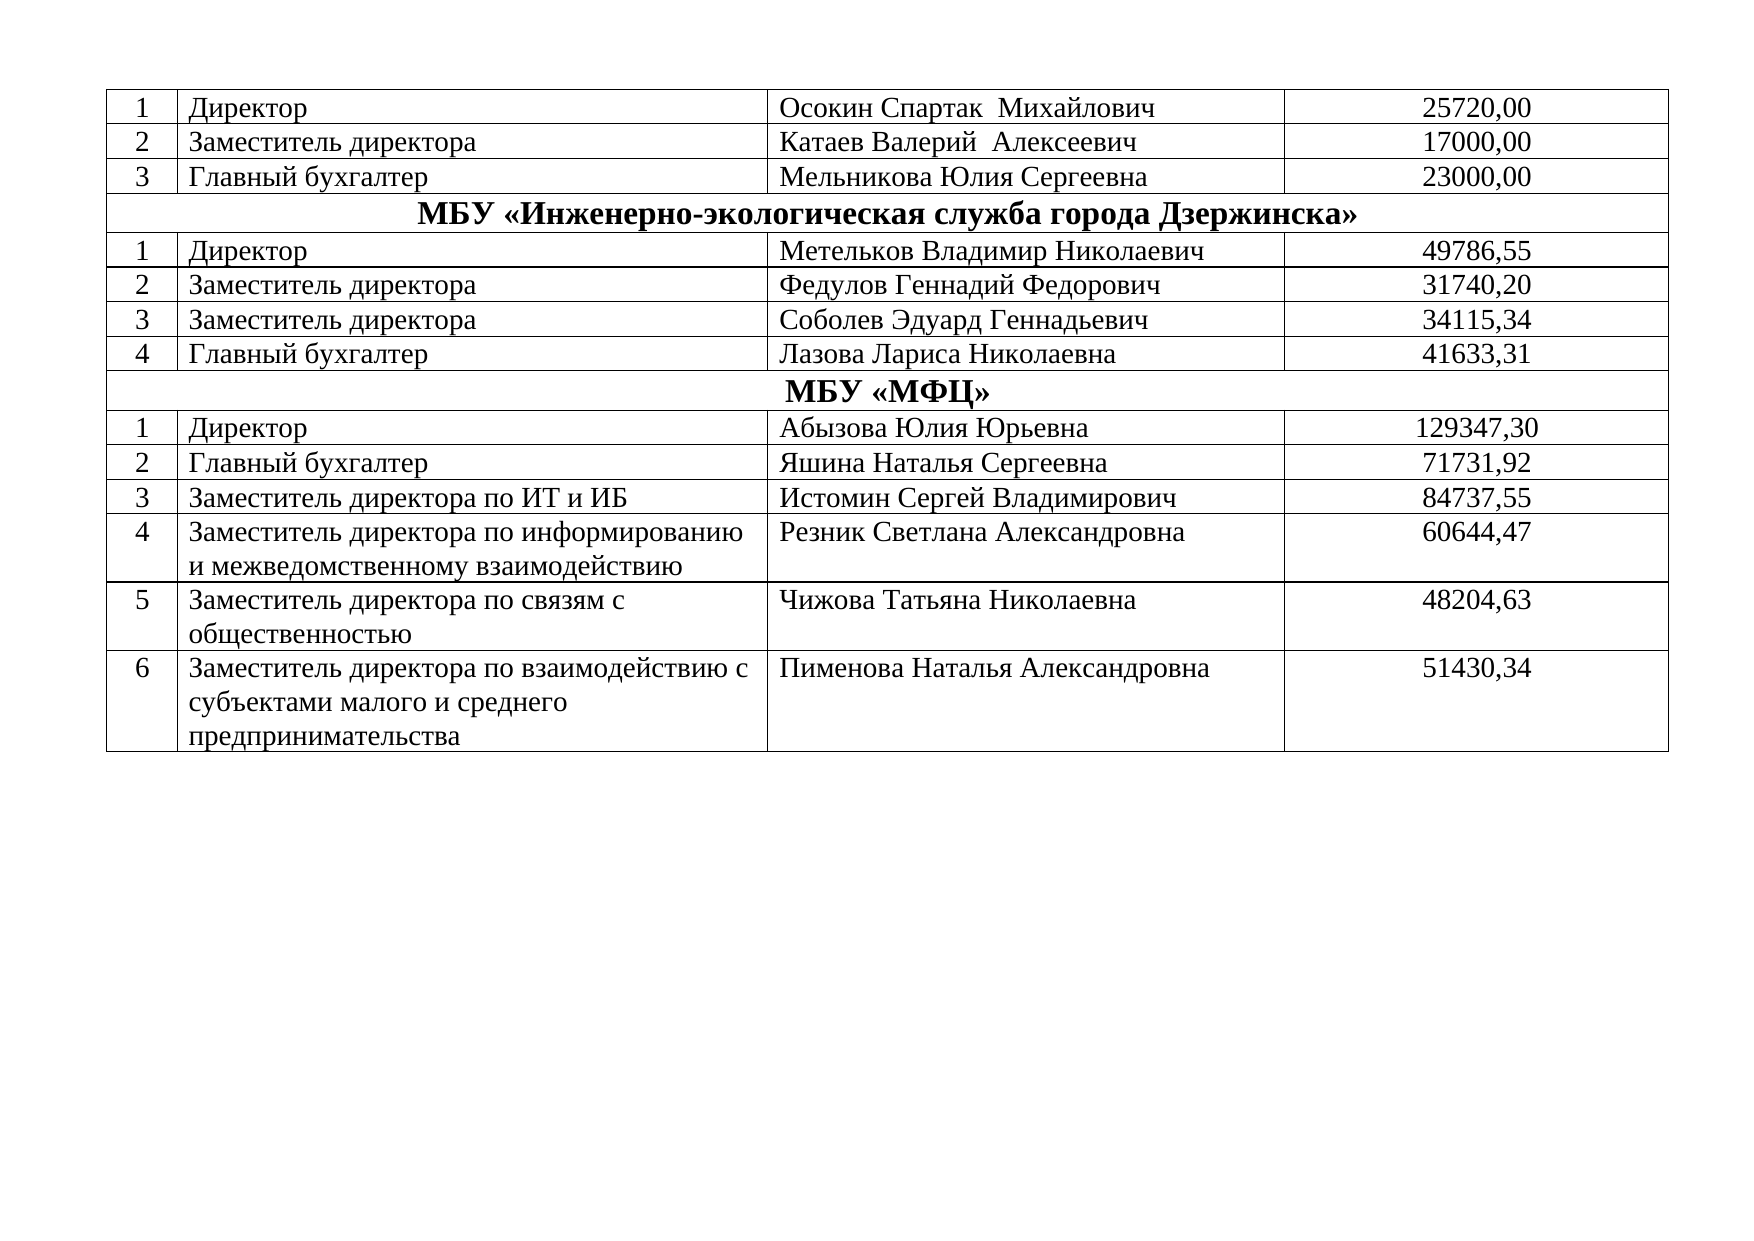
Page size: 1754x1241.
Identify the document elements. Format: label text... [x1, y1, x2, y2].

table_cell 84737,55 [1285, 480, 1668, 513]
table_cell 1 [107, 90, 177, 123]
table_cell 25720,00 [1285, 90, 1668, 123]
table_cell Пименова Наталья Александровна [768, 651, 1284, 751]
table_cell Абызова Юлия Юрьевна [768, 411, 1284, 444]
table_cell 129347,30 [1285, 411, 1668, 444]
table_cell 3 [107, 480, 177, 513]
table_cell 41633,31 [1285, 337, 1668, 370]
table_cell 34115,34 [1285, 302, 1668, 336]
table_cell 48204,63 [1285, 583, 1668, 649]
table_cell Заместитель директора по информированию и межведомственному взаимодействию [178, 514, 767, 581]
table_cell Лазова Лариса Николаевна [768, 337, 1284, 370]
table_cell Заместитель директора [178, 268, 767, 301]
table_cell 60644,47 [1285, 514, 1668, 581]
table_cell Соболев Эдуард Геннадьевич [768, 302, 1284, 336]
table_cell Директор [178, 90, 767, 123]
table_cell Директор [178, 233, 767, 266]
table_cell Яшина Наталья Сергеевна [768, 445, 1284, 479]
table_cell Главный бухгалтер [178, 445, 767, 479]
table_cell Истомин Сергей Владимирович [768, 480, 1284, 513]
table_cell Директор [178, 411, 767, 444]
table_cell Заместитель директора [178, 302, 767, 336]
table_cell 2 [107, 445, 177, 479]
table_cell 23000,00 [1285, 159, 1668, 192]
table_cell 3 [107, 159, 177, 192]
table_cell Федулов Геннадий Федорович [768, 268, 1284, 301]
table_cell 4 [107, 337, 177, 370]
table_cell Резник Светлана Александровна [768, 514, 1284, 581]
table_cell 31740,20 [1285, 268, 1668, 301]
table_cell 49786,55 [1285, 233, 1668, 266]
table_cell 2 [107, 124, 177, 158]
table_cell Мельникова Юлия Сергеевна [768, 159, 1284, 192]
table_cell 3 [107, 302, 177, 336]
table_cell Чижова Татьяна Николаевна [768, 583, 1284, 649]
table_cell Заместитель директора по ИТ и ИБ [178, 480, 767, 513]
table_cell 1 [107, 233, 177, 266]
table_cell Главный бухгалтер [178, 159, 767, 192]
table_cell Заместитель директора [178, 124, 767, 158]
table_cell 6 [107, 651, 177, 751]
table_cell 2 [107, 268, 177, 301]
table_cell Осокин Спартак Михайлович [768, 90, 1284, 123]
table_cell МБУ «МФЦ» [107, 371, 1668, 409]
table_cell МБУ «Инженерно-экологическая служба города Дзержинска» [107, 194, 1668, 232]
table_cell Главный бухгалтер [178, 337, 767, 370]
table_cell 1 [107, 411, 177, 444]
table_cell Заместитель директора по связям с общественностью [178, 583, 767, 649]
table_cell Метельков Владимир Николаевич [768, 233, 1284, 266]
table_cell Катаев Валерий Алексеевич [768, 124, 1284, 158]
table_cell Заместитель директора по взаимодействию с субъектами малого и среднего предпринимательства [178, 651, 767, 751]
table_cell 71731,92 [1285, 445, 1668, 479]
table_cell 17000,00 [1285, 124, 1668, 158]
table_cell 4 [107, 514, 177, 581]
table_cell 51430,34 [1285, 651, 1668, 751]
table_cell 5 [107, 583, 177, 649]
